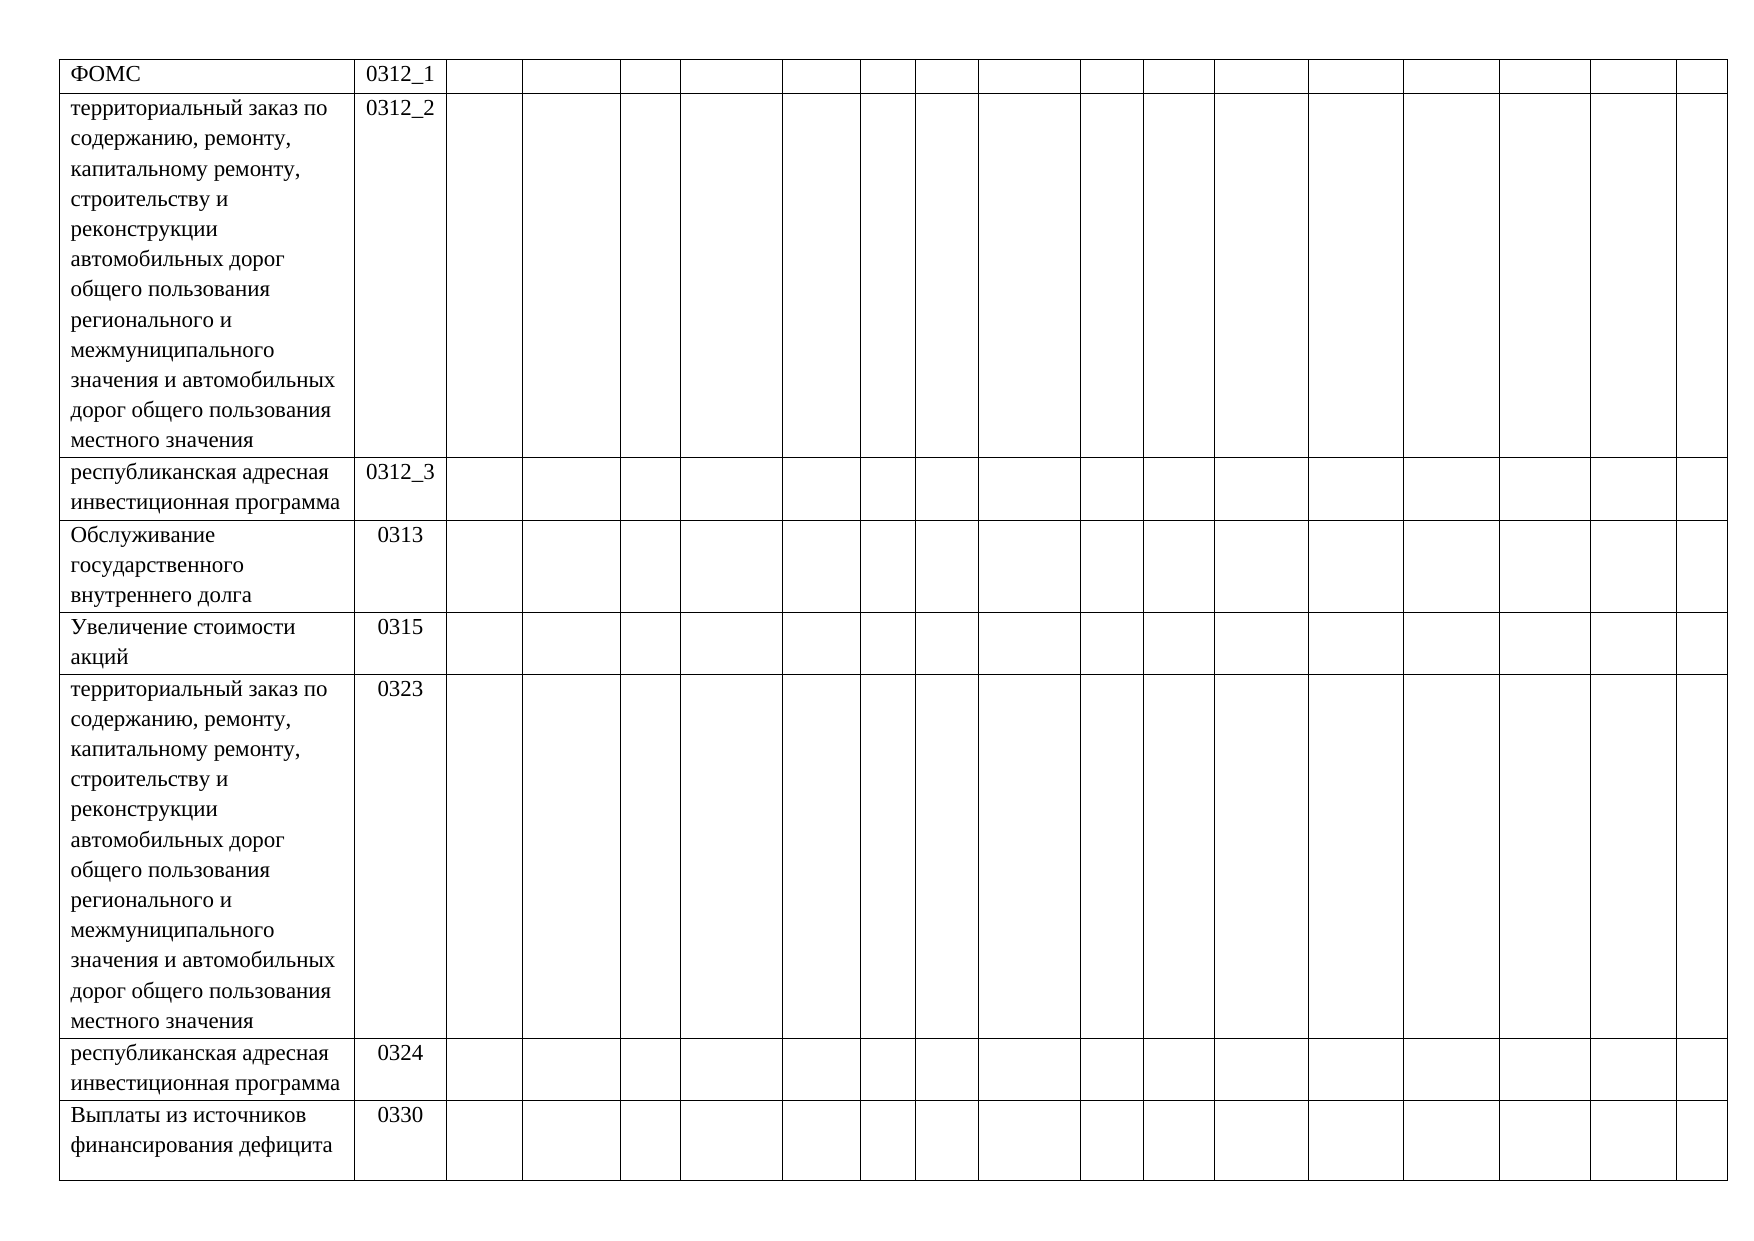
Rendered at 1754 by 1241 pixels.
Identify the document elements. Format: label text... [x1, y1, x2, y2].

table_cell [681, 1039, 782, 1100]
table_cell [1309, 675, 1403, 1038]
table_cell [1081, 60, 1143, 93]
table_cell [1144, 94, 1214, 457]
table_cell [1215, 675, 1308, 1038]
table_cell [681, 675, 782, 1038]
table_cell [1591, 1101, 1676, 1180]
table_cell [1677, 675, 1727, 1038]
table_cell [1591, 675, 1676, 1038]
table_cell [1677, 521, 1727, 612]
table_cell [621, 521, 680, 612]
table_cell [681, 521, 782, 612]
table_cell [1591, 1039, 1676, 1100]
table_cell [1404, 1101, 1499, 1180]
table_cell [621, 1101, 680, 1180]
table_cell [1591, 458, 1676, 520]
table_cell [916, 1101, 978, 1180]
table_cell [1309, 1039, 1403, 1100]
table_cell [1500, 1039, 1590, 1100]
table_cell [1144, 1101, 1214, 1180]
table_cell [447, 458, 522, 520]
table_cell [523, 1101, 620, 1180]
table_cell [621, 458, 680, 520]
table_cell [783, 1039, 860, 1100]
table_cell [1500, 458, 1590, 520]
table_cell [1215, 1039, 1308, 1100]
table_cell [621, 94, 680, 457]
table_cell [60, 1101, 354, 1180]
table_cell [916, 94, 978, 457]
table_cell [916, 613, 978, 674]
table_cell [1404, 458, 1499, 520]
table_cell [979, 1101, 1080, 1180]
table_cell [783, 613, 860, 674]
table_cell [681, 94, 782, 457]
table_cell [1309, 458, 1403, 520]
table_cell [523, 521, 620, 612]
table_cell [447, 94, 522, 457]
table_cell 0312_3 [355, 458, 446, 520]
table_cell [1081, 675, 1143, 1038]
table_cell [1677, 1101, 1727, 1180]
table_cell 0323 [355, 675, 446, 1038]
table_cell [523, 613, 620, 674]
table_cell Увеличение стоимости акций [60, 613, 354, 674]
table_cell 0330 [355, 1101, 446, 1180]
table_cell [979, 521, 1080, 612]
table_cell [681, 458, 782, 520]
table_cell [523, 675, 620, 1038]
table_cell [916, 675, 978, 1038]
table_cell [1144, 675, 1214, 1038]
table_cell [1144, 521, 1214, 612]
table_cell [1591, 94, 1676, 457]
table_cell [447, 675, 522, 1038]
table_cell [1500, 675, 1590, 1038]
table_cell [447, 521, 522, 612]
table_cell [523, 94, 620, 457]
table_cell [1500, 613, 1590, 674]
table_cell [621, 675, 680, 1038]
table_cell [1081, 1101, 1143, 1180]
table_cell [1144, 1039, 1214, 1100]
table_cell [1404, 1039, 1499, 1100]
table_cell 0315 [355, 613, 446, 674]
table_cell [783, 458, 860, 520]
table_cell [979, 1039, 1080, 1100]
table_cell [523, 458, 620, 520]
table_cell [783, 60, 860, 93]
table_cell [1677, 60, 1727, 93]
table_cell [1309, 521, 1403, 612]
table_cell [621, 60, 680, 93]
table_cell [861, 1101, 915, 1180]
table_cell [1081, 94, 1143, 457]
table_cell [1500, 1101, 1590, 1180]
table_cell [979, 458, 1080, 520]
table_cell [1500, 94, 1590, 457]
table_cell [979, 613, 1080, 674]
table_cell [979, 675, 1080, 1038]
table_cell республиканская адресная инвестиционная программа [60, 458, 354, 520]
table_cell [1677, 613, 1727, 674]
table_cell [783, 94, 860, 457]
table_cell [621, 613, 680, 674]
table_cell 0324 [355, 1039, 446, 1100]
table_cell [1215, 613, 1308, 674]
table_cell [447, 60, 522, 93]
table_cell Обслуживание государственного внутреннего долга [60, 521, 354, 612]
table_cell [1591, 613, 1676, 674]
table_cell [1591, 521, 1676, 612]
table_cell [916, 458, 978, 520]
table_cell территориальный заказ по содержанию, ремонту, капитальному ремонту, строительству и реконструкции автомобильных дорог общего пользования регионального и межмуниципального значения и автомобильных дорог общего пользования местного значения [60, 675, 354, 1038]
table_cell [1215, 94, 1308, 457]
table_cell [1677, 458, 1727, 520]
table_cell [1309, 94, 1403, 457]
table_cell [861, 613, 915, 674]
table_cell [1309, 60, 1403, 93]
table_cell [783, 1101, 860, 1180]
table_cell [681, 1101, 782, 1180]
table_cell [783, 675, 860, 1038]
table_cell ФОМС [60, 60, 354, 93]
table_cell [1081, 1039, 1143, 1100]
table_cell [523, 1039, 620, 1100]
table_cell [1404, 613, 1499, 674]
table_cell [1500, 60, 1590, 93]
table_cell [681, 613, 782, 674]
table_cell [916, 1039, 978, 1100]
table_cell [1404, 60, 1499, 93]
table_cell [1215, 60, 1308, 93]
table_cell [979, 94, 1080, 457]
table_cell [1677, 1039, 1727, 1100]
table_cell [1677, 94, 1727, 457]
table_cell [1404, 675, 1499, 1038]
table_cell [1144, 613, 1214, 674]
table_cell 0313 [355, 521, 446, 612]
table_cell [1309, 613, 1403, 674]
table_cell [1404, 94, 1499, 457]
table_cell [861, 94, 915, 457]
table_cell [621, 1039, 680, 1100]
table_cell [861, 1039, 915, 1100]
table_cell [1144, 458, 1214, 520]
table_cell [523, 60, 620, 93]
table_cell [1081, 613, 1143, 674]
table_cell [447, 613, 522, 674]
table_cell [783, 521, 860, 612]
table_cell [861, 458, 915, 520]
table_cell [1215, 458, 1308, 520]
table_cell [447, 1039, 522, 1100]
table_cell республиканская адресная инвестиционная программа [60, 1039, 354, 1100]
table_cell [1215, 521, 1308, 612]
table_cell [1144, 60, 1214, 93]
table_cell 0312_1 [355, 60, 446, 93]
table_cell [861, 521, 915, 612]
table_cell [1500, 521, 1590, 612]
table_cell [447, 1101, 522, 1180]
table_cell [1404, 521, 1499, 612]
table_cell [916, 60, 978, 93]
table_cell [916, 521, 978, 612]
table_cell [1081, 521, 1143, 612]
table_cell [861, 60, 915, 93]
table_cell [861, 675, 915, 1038]
table_cell [1081, 458, 1143, 520]
table_cell 0312_2 [355, 94, 446, 457]
table_cell [1591, 60, 1676, 93]
table_cell [681, 60, 782, 93]
table_cell [1215, 1101, 1308, 1180]
table_cell территориальный заказ по содержанию, ремонту, капитальному ремонту, строительству и реконструкции автомобильных дорог общего пользования регионального и межмуниципального значения и автомобильных дорог общего пользования местного значения [60, 94, 354, 457]
table_cell [979, 60, 1080, 93]
table_cell [1309, 1101, 1403, 1180]
